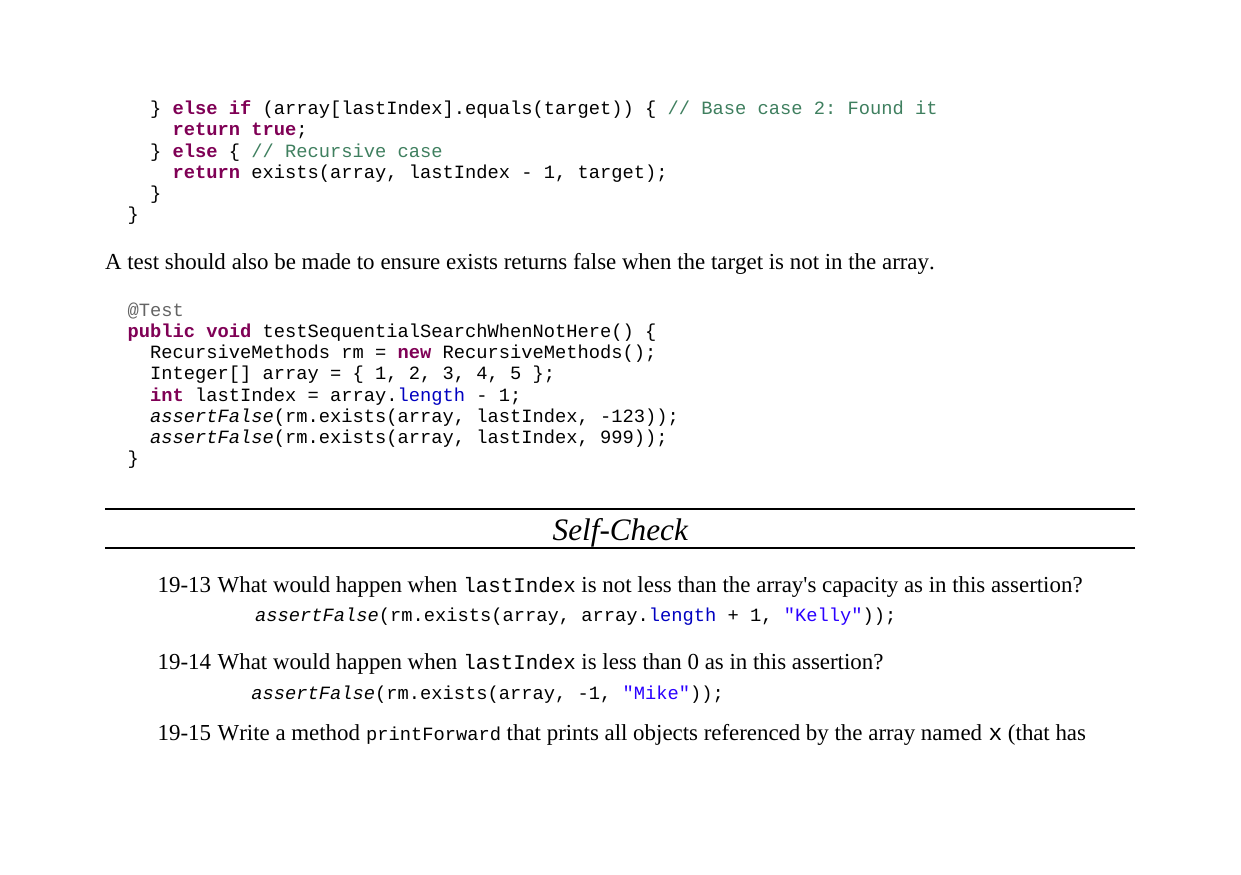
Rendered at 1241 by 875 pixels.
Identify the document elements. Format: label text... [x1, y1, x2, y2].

text assertFalse(rm.exists(array, lastIndex, -123)); [105, 407, 1135, 428]
text assertFalse(rm.exists(array, lastIndex, 999)); [105, 428, 1135, 449]
text Integer[] array = { 1, 2, 3, 4, 5 }; [105, 364, 1135, 385]
text assertFalse(rm.exists(array, array.length + 1, "Kelly")); [105, 606, 1135, 627]
text return true; [105, 120, 1135, 141]
text @Test [105, 300, 1135, 322]
text } [105, 205, 1135, 226]
text Self-Check [105, 510, 1135, 547]
text } else if (array[lastIndex].equals(target)) { // Base case 2: Found it [105, 99, 1135, 120]
text return exists(array, lastIndex - 1, target); [105, 163, 1135, 184]
text public void testSequentialSearchWhenNotHere() { [105, 322, 1135, 343]
text } [105, 184, 1135, 205]
text 19-14 What would happen when lastIndex is less than 0 as in this assertion? [157, 648, 1087, 676]
text } else { // Recursive case [105, 141, 1135, 163]
text int lastIndex = array.length - 1; [105, 385, 1135, 407]
text RecursiveMethods rm = new RecursiveMethods(); [105, 343, 1135, 364]
text 19-13 What would happen when lastIndex is not less than the array's capacity as in this assertion? [157, 571, 1087, 598]
text A test should also be made to ensure exists returns false when the target is not in the array. [105, 248, 1135, 274]
text } [105, 449, 1135, 470]
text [157, 719, 1087, 747]
text assertFalse(rm.exists(array, -1, "Mike")); [105, 683, 1135, 705]
